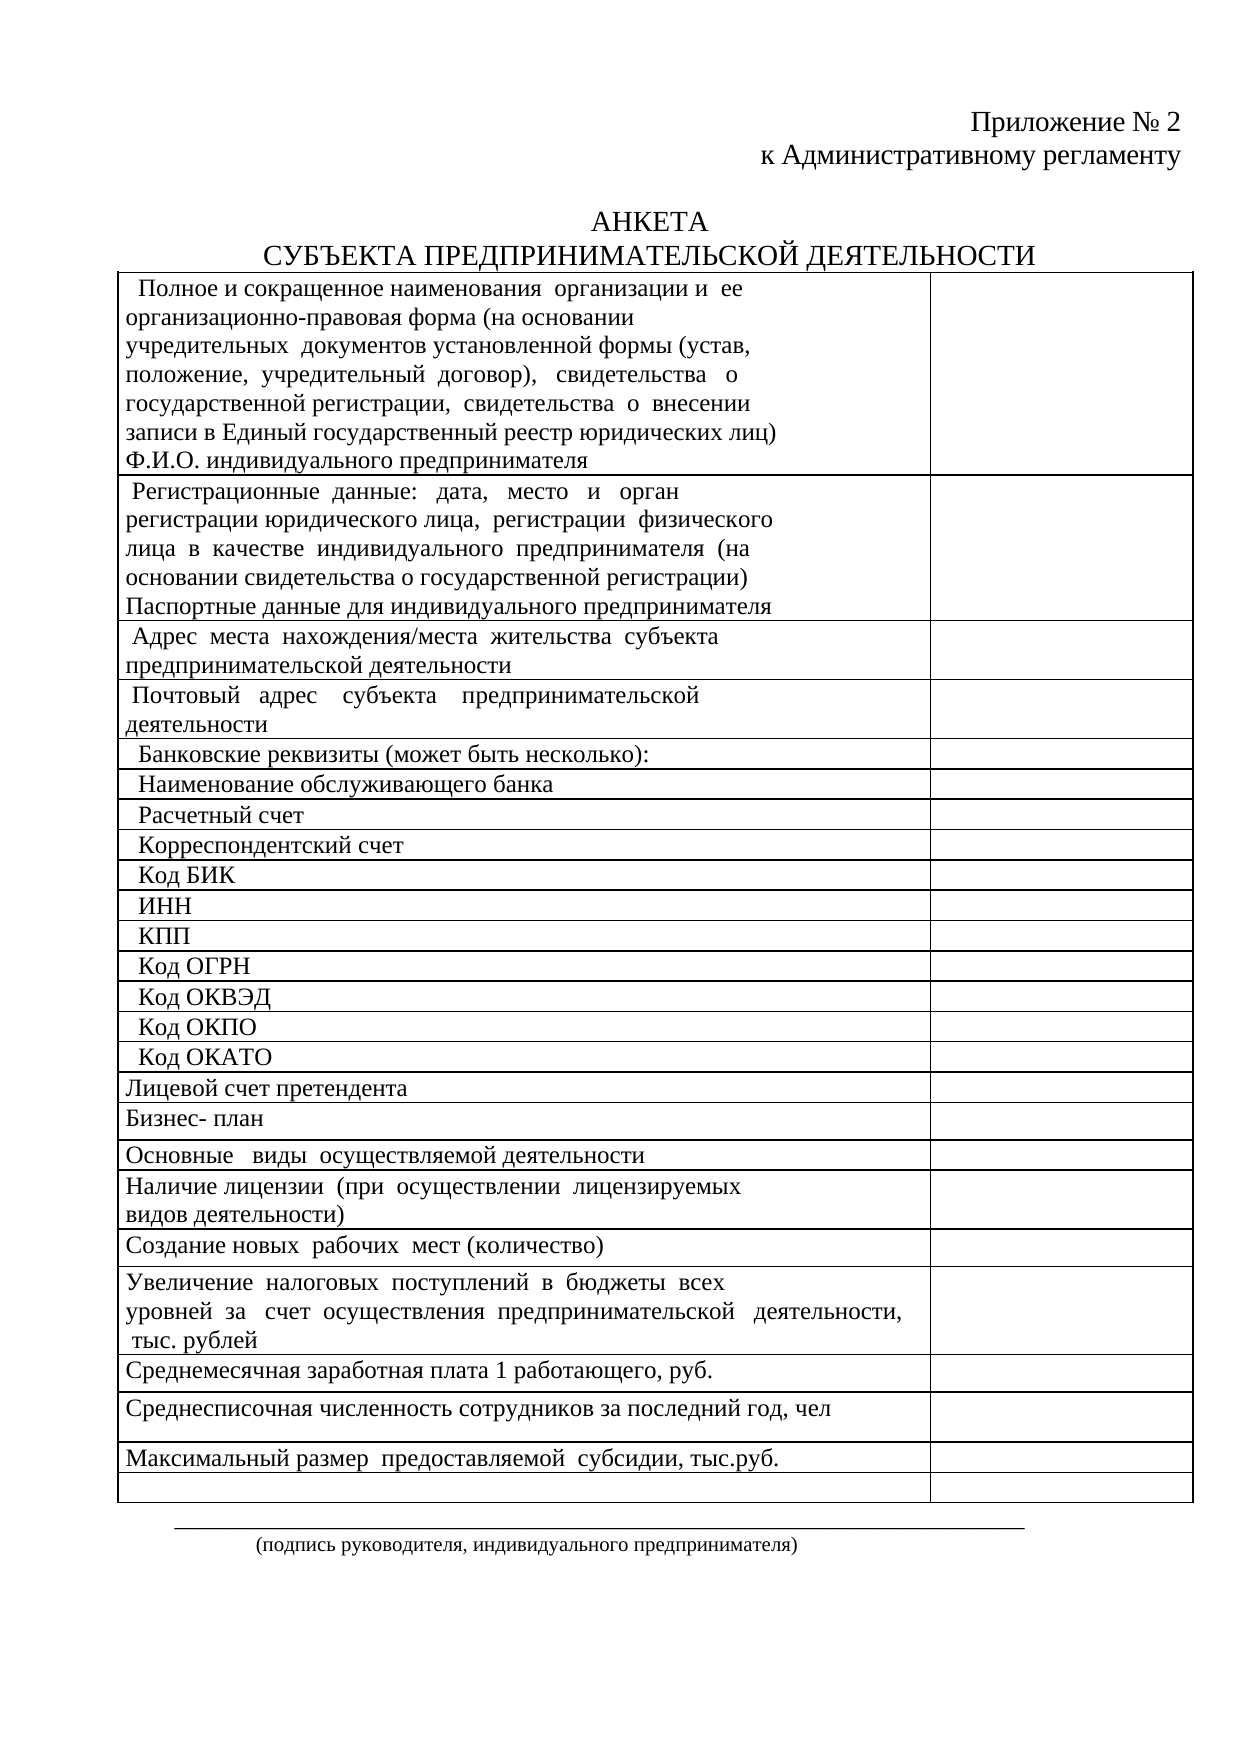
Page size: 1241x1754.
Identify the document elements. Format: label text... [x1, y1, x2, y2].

table_cell Максимальный размер предоставляемой субсидии, тыс.руб. [119, 1443, 930, 1471]
text АНКЕТА [118, 204, 1181, 238]
table_cell [931, 1267, 1192, 1354]
table_cell [931, 1141, 1192, 1169]
table_cell Адрес места нахождения/места жительства субъекта предпринимательской деятельности [119, 621, 930, 679]
table_cell Код ОКВЭД [119, 982, 930, 1011]
table_cell Создание новых рабочих мест (количество) [119, 1230, 930, 1266]
table_cell [931, 476, 1192, 619]
table_cell Банковские реквизиты (может быть несколько): [119, 739, 930, 768]
table_header Полное и сокращенное наименования организации и ее организационно-правовая форма (на основании учредительных документов установленной формы (устав, положение, учредительный договор), свидетельства о государственной регистрации, свидетельства о внесении записи в Единый государственный реестр юридических лиц) Ф.И.О. индивидуального предпринимателя [119, 273, 930, 474]
table_cell Почтовый адрес субъекта предпринимательской деятельности [119, 680, 930, 738]
table_cell [931, 1393, 1192, 1441]
table_cell Расчетный счет [119, 800, 930, 829]
table_cell [931, 982, 1192, 1011]
table_cell [931, 680, 1192, 738]
table_cell [931, 1042, 1192, 1071]
table_cell Наименование обслуживающего банка [119, 770, 930, 798]
table_cell [931, 1103, 1192, 1139]
table_header [931, 273, 1192, 474]
table_cell [931, 1355, 1192, 1391]
table_cell Регистрационные данные: дата, место и орган регистрации юридического лица, регистрации физического лица в качестве индивидуального предпринимателя (на основании свидетельства о государственной регистрации) Паспортные данные для индивидуального предпринимателя [119, 476, 930, 619]
table_cell [931, 1073, 1192, 1101]
table_cell ИНН [119, 891, 930, 919]
table_cell [931, 770, 1192, 798]
table_cell [931, 1171, 1192, 1228]
table_cell Корреспондентский счет [119, 830, 930, 859]
table_cell Основные виды осуществляемой деятельности [119, 1141, 930, 1169]
table_cell [931, 1230, 1192, 1266]
table_cell [931, 891, 1192, 919]
table_cell [931, 1473, 1192, 1502]
table_cell Лицевой счет претендента [119, 1073, 930, 1101]
table_cell [931, 621, 1192, 679]
table_cell [931, 1443, 1192, 1471]
table_cell Среднемесячная заработная плата 1 работающего, руб. [119, 1355, 930, 1391]
text ____________________________________________________________________ [118, 1503, 1181, 1532]
table_cell Код ОКПО [119, 1012, 930, 1041]
table_cell [931, 739, 1192, 768]
text Приложение № 2 [718, 104, 1181, 137]
text СУБЪЕКТА ПРЕДПРИНИМАТЕЛЬСКОЙ ДЕЯТЕЛЬНОСТИ [118, 238, 1181, 271]
table_cell [931, 952, 1192, 980]
table_cell [119, 1473, 930, 1502]
table_cell Бизнес- план [119, 1103, 930, 1139]
text (подпись руководителя, индивидуального предпринимателя) [118, 1532, 1181, 1556]
table_cell Код ОКАТО [119, 1042, 930, 1071]
table_cell [931, 861, 1192, 889]
table_cell Среднесписочная численность сотрудников за последний год, чел [119, 1393, 930, 1441]
table_cell [931, 800, 1192, 829]
table_cell Код БИК [119, 861, 930, 889]
table_cell [931, 1012, 1192, 1041]
table_cell Код ОГРН [119, 952, 930, 980]
table_cell Наличие лицензии (при осуществлении лицензируемых видов деятельности) [119, 1171, 930, 1228]
table_cell [931, 921, 1192, 950]
table_cell Увеличение налоговых поступлений в бюджеты всех уровней за счет осуществления предпринимательской деятельности, тыс. рублей [119, 1267, 930, 1354]
table_cell КПП [119, 921, 930, 950]
table_cell [931, 830, 1192, 859]
text к Административному регламенту [718, 137, 1181, 171]
